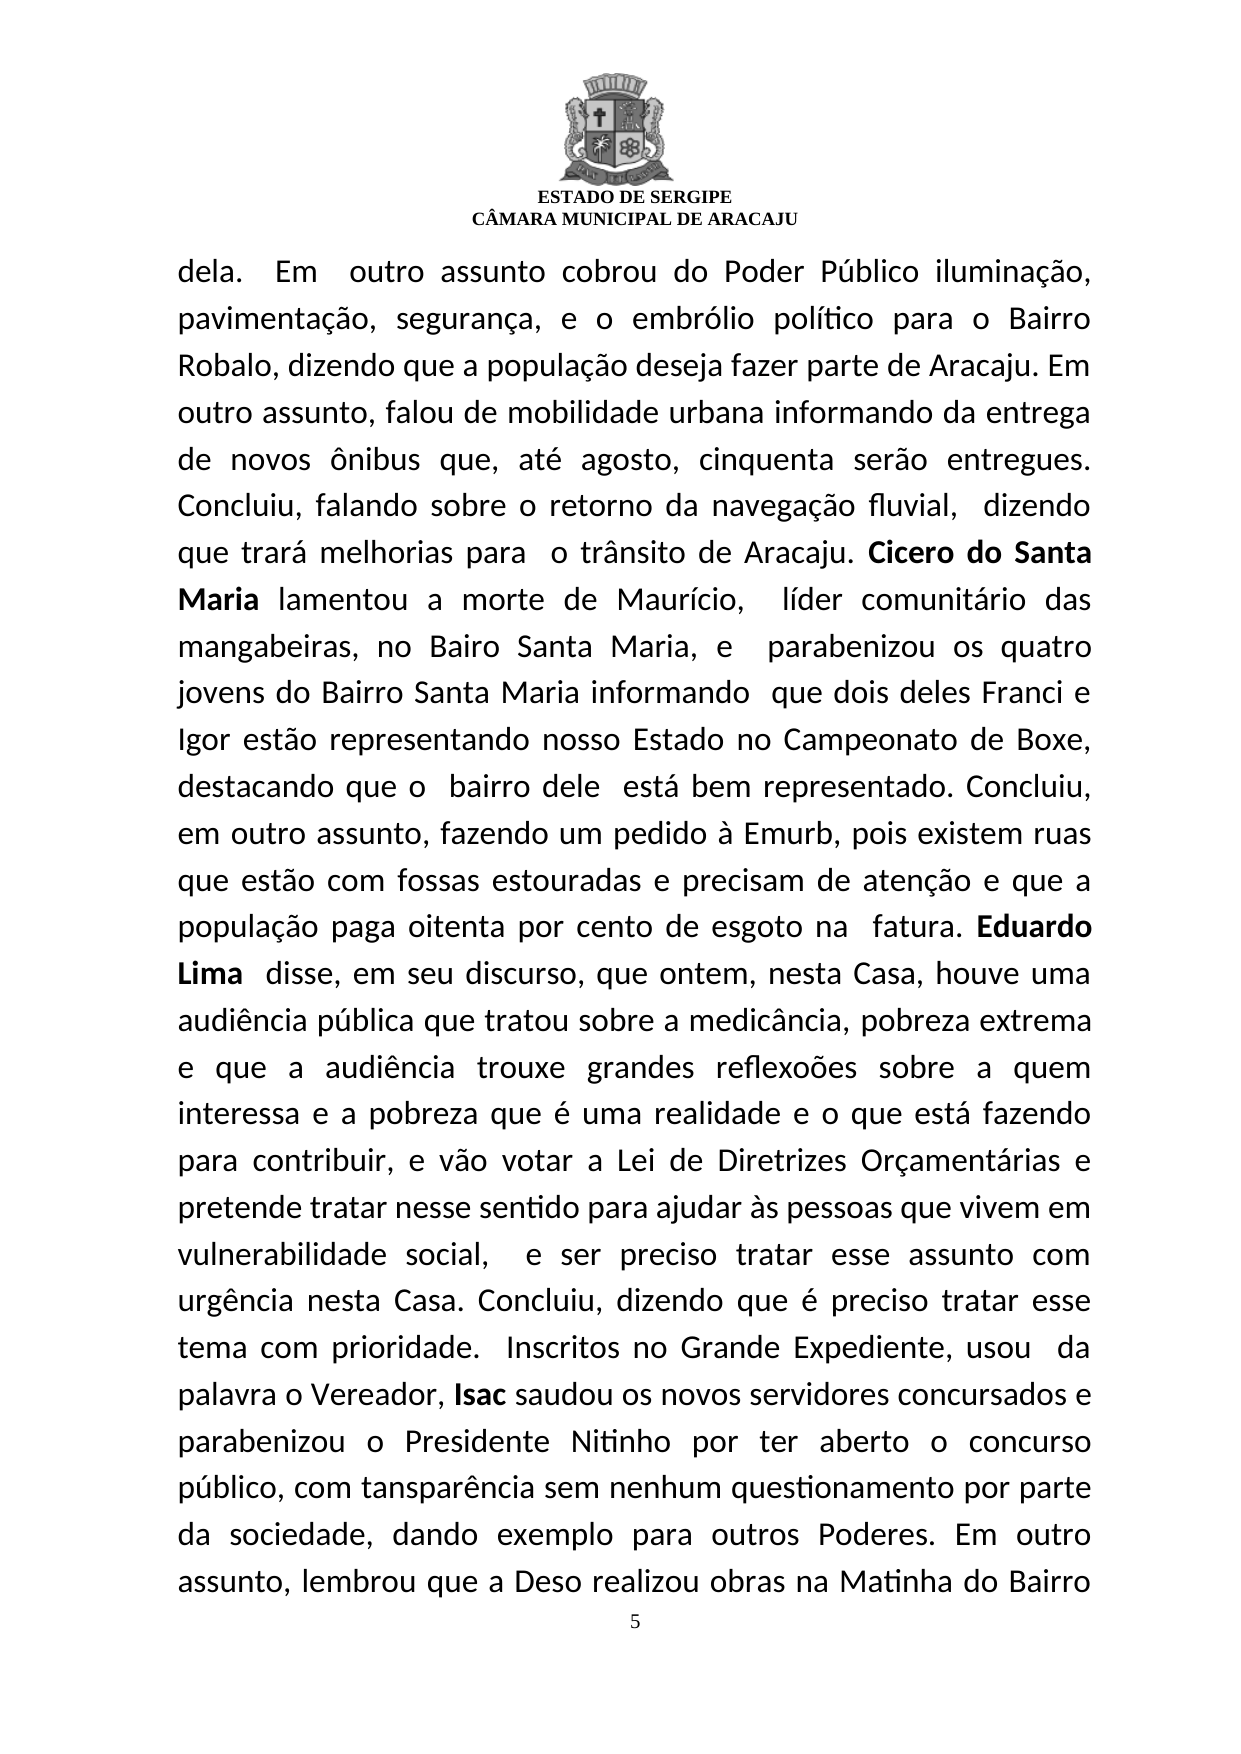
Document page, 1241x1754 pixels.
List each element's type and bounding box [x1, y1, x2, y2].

text [177, 251, 1092, 1601]
